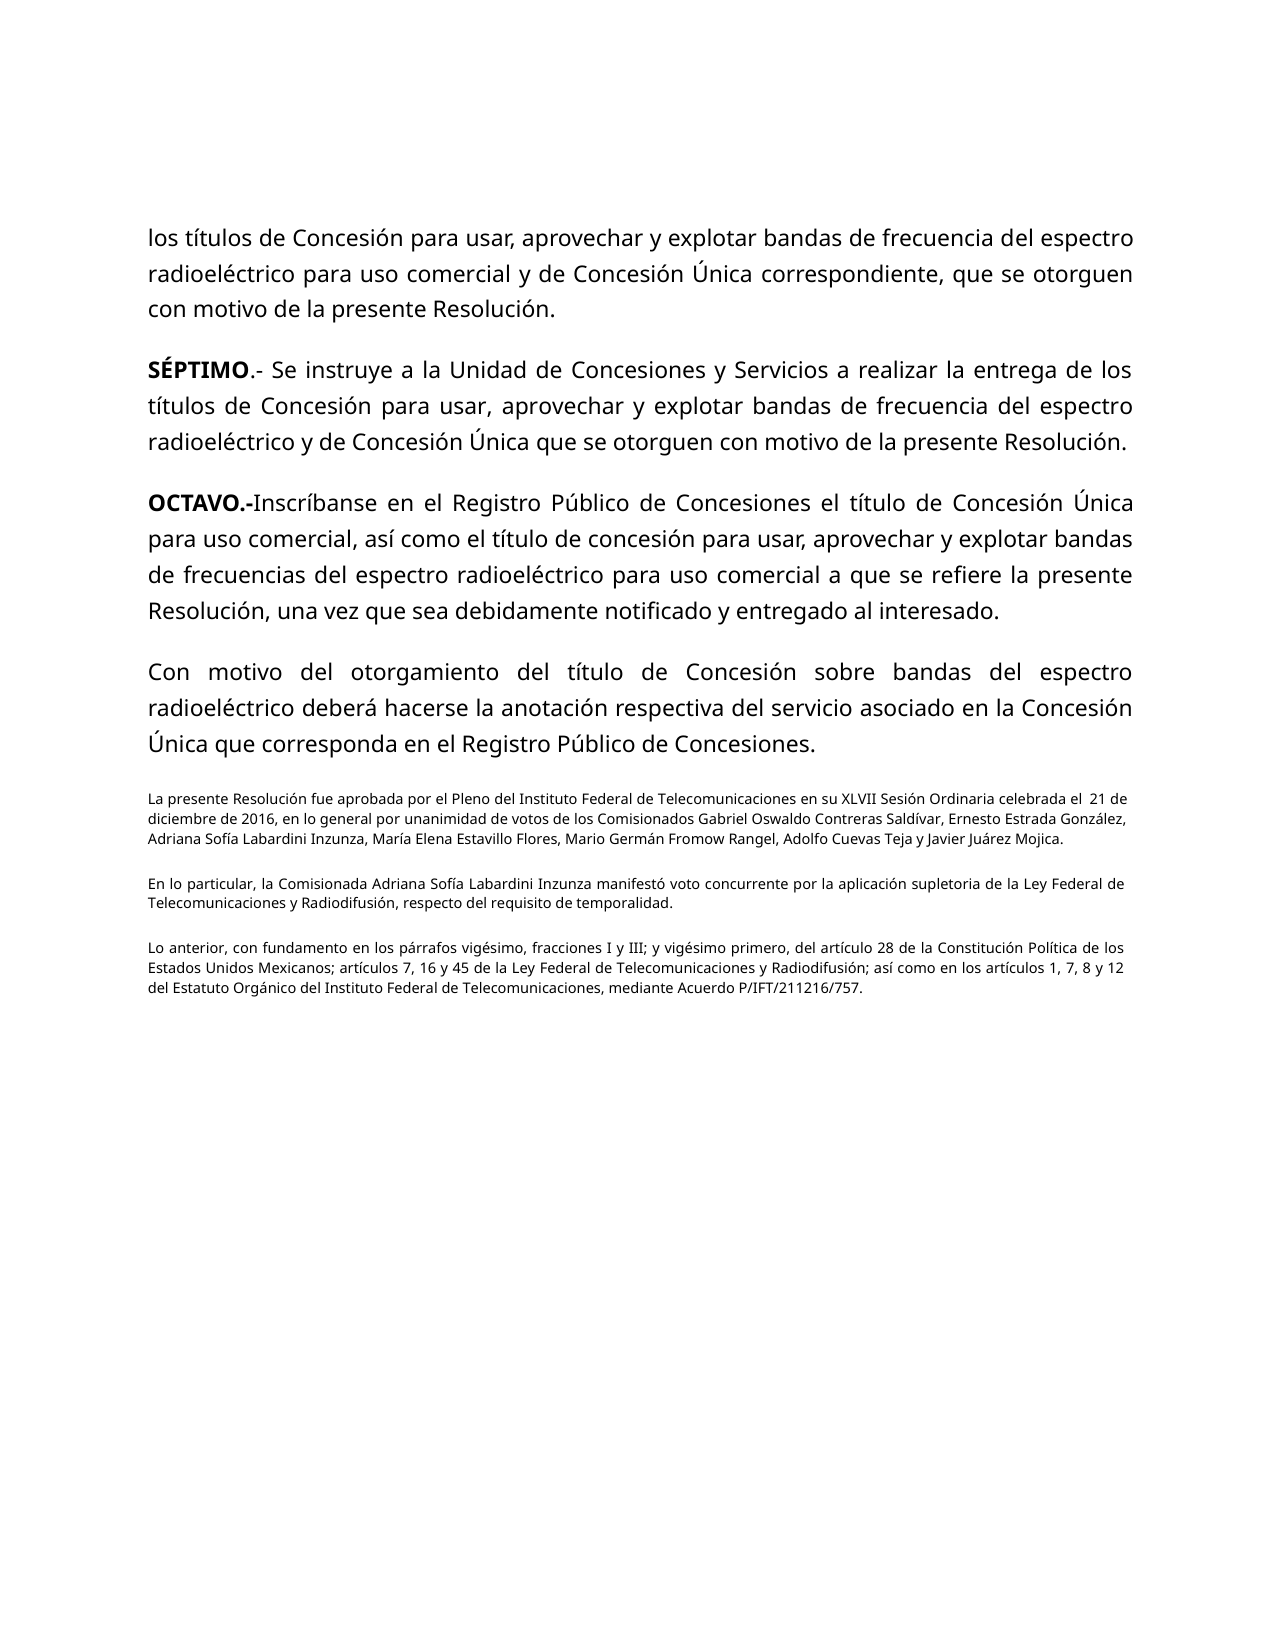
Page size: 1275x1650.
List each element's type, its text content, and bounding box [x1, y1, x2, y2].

text SÉPTIMO.- Se instruye a la Unidad de Concesiones y Servicios a realizar la entrega de los títulos de Concesión para usar, aprovechar y explotar bandas de frecuencia del espectro radioeléctrico y de Concesión Única que se otorguen con motivo de la presente Resolución. [148, 354, 1134, 457]
list Lo anterior, con fundamento en los párrafos vigésimo, fracciones I y III; y vigésimo primero, del artículo 28 de la Constitución Política de los Estados Unidos Mexicanos; artículos 7, 16 y 45 de la Ley Federal de Telecomunicaciones y Radiodifusión; así como en los artículos 1, 7, 8 y 12 del Estatuto Orgánico del Instituto Federal de Telecomunicaciones, mediante Acuerdo P/IFT/211216/757. [148, 938, 1127, 998]
list En lo particular, la Comisionada Adriana Sofía Labardini Inzunza manifestó voto concurrente por la aplicación supletoria de la Ley Federal de Telecomunicaciones y Radiodifusión, respecto del requisito de temporalidad. [148, 873, 1127, 913]
text OCTAVO.-Inscríbanse en el Registro Público de Concesiones el título de Concesión Única para uso comercial, así como el título de concesión para usar, aprovechar y explotar bandas de frecuencias del espectro radioeléctrico para uso comercial a que se refiere la presente Resolución, una vez que sea debidamente notificado y entregado al interesado. [148, 487, 1134, 626]
text Con motivo del otorgamiento del título de Concesión sobre bandas del espectro radioeléctrico deberá hacerse la anotación respectiva del servicio asociado en la Concesión Única que corresponda en el Registro Público de Concesiones. [148, 656, 1134, 759]
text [148, 222, 1134, 325]
list La presente Resolución fue aprobada por el Pleno del Instituto Federal de Telecomunicaciones en su XLVII Sesión Ordinaria celebrada el 21 de diciembre de 2016, en lo general por unanimidad de votos de los Comisionados Gabriel Oswaldo Contreras Saldívar, Ernesto Estrada González, Adriana Sofía Labardini Inzunza, María Elena Estavillo Flores, Mario Germán Fromow Rangel, Adolfo Cuevas Teja y Javier Juárez Mojica. [148, 789, 1127, 848]
